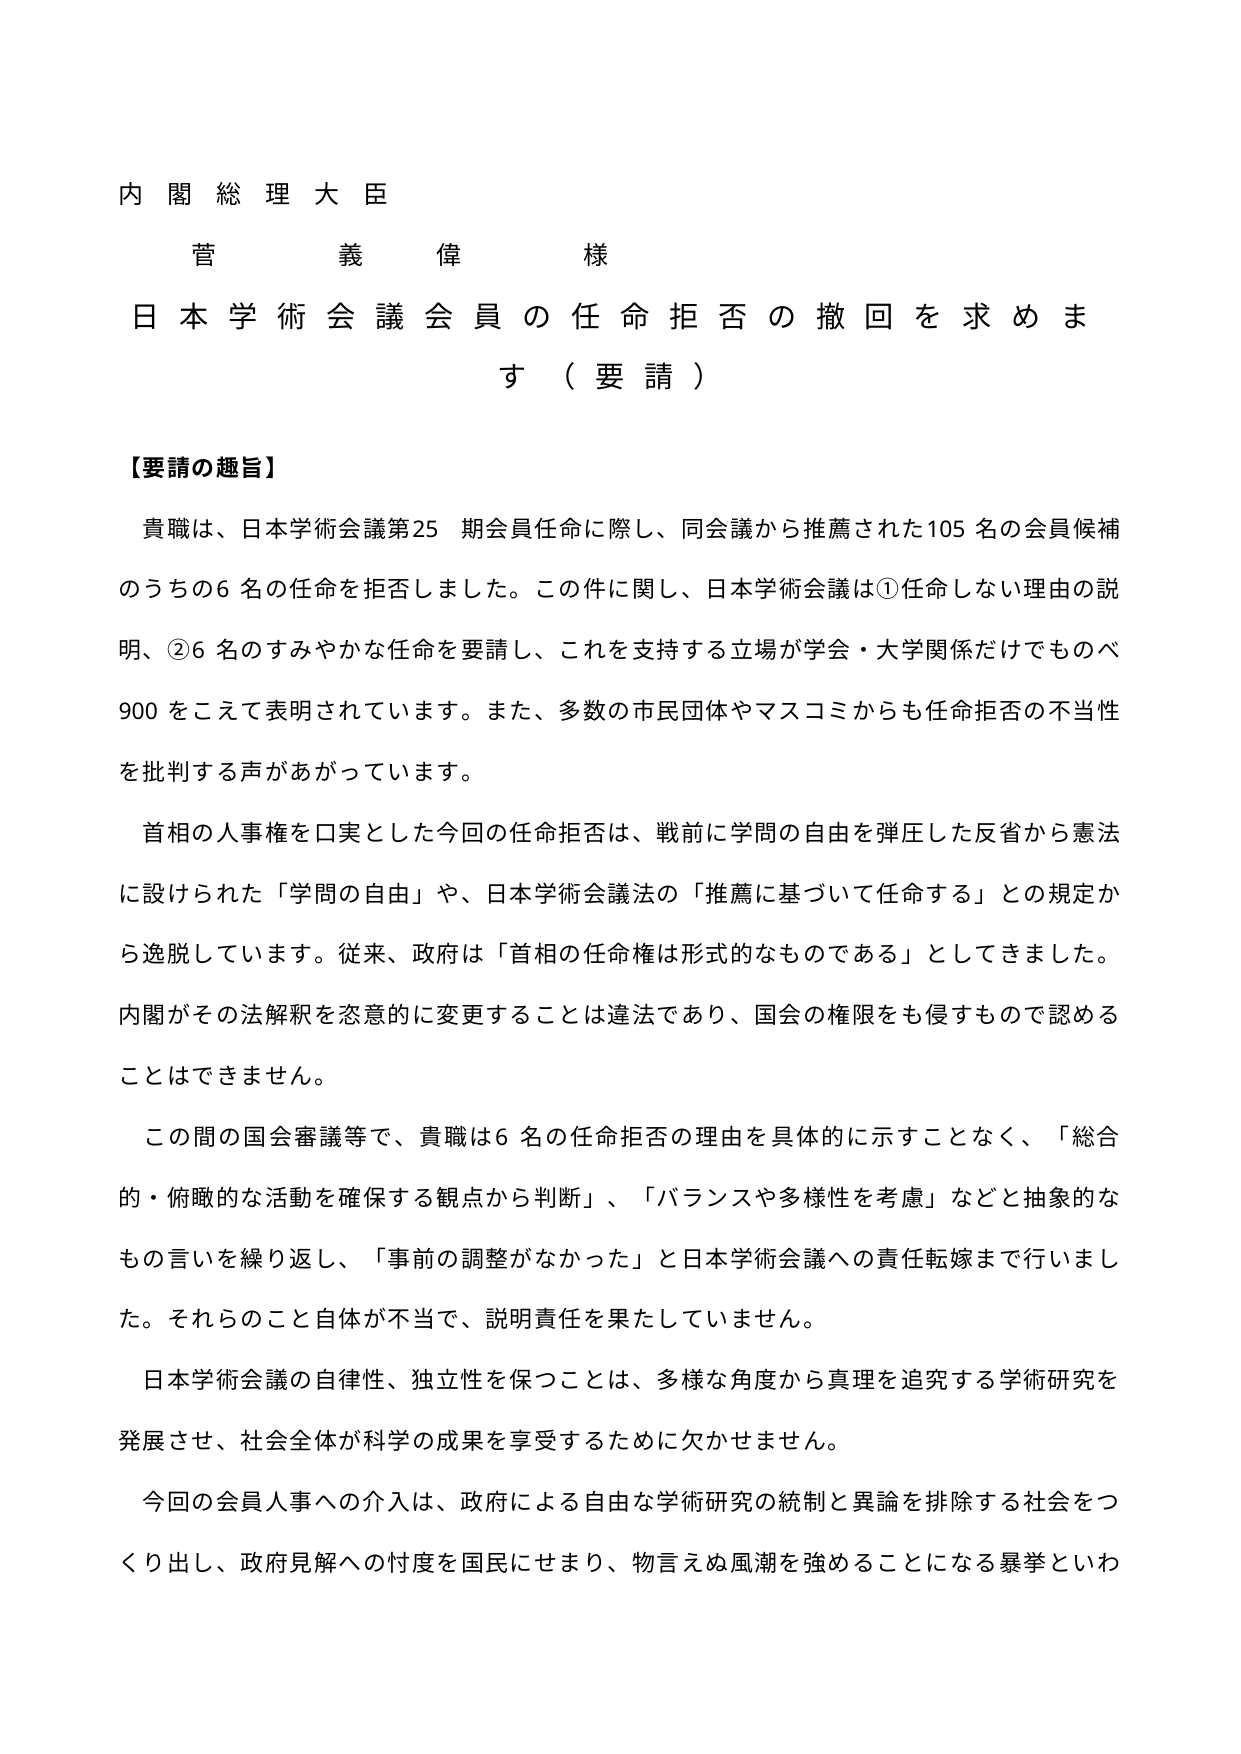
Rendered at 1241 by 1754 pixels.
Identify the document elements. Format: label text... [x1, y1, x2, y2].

text 菅 義 偉 様 [118, 223, 1122, 284]
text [118, 1470, 1122, 1592]
text 【要請の趣旨】 [118, 436, 1122, 497]
text 日本学術会議の自律性、独立性を保つことは、多様な角度から真理を追究する学術研究を発展させ、社会全体が科学の成果を享受するために欠かせません。 [118, 1348, 1122, 1470]
text 貴職は、日本学術会議第25期会員任命に際し、同会議から推薦された105名の会員候補のうちの6名の任命を拒否しました。この件に関し、日本学術会議は①任命しない理由の説明、②6名のすみやかな任命を要請し、これを支持する立場が学会・大学関係だけでものべ900をこえて表明されています。また、多数の市民団体やマスコミからも任命拒否の不当性を批判する声があがっています。 [118, 497, 1122, 801]
text 日本学術会議会員の任命拒否の撤回を求めます（要請） [118, 284, 1122, 406]
text この間の国会審議等で、貴職は6名の任命拒否の理由を具体的に示すことなく、「総合的・俯瞰的な活動を確保する観点から判断」、「バランスや多様性を考慮」などと抽象的なもの言いを繰り返し、「事前の調整がなかった」と日本学術会議への責任転嫁まで行いました。それらのこと自体が不当で、説明責任を果たしていません。 [118, 1105, 1122, 1348]
text 内閣総理大臣 [118, 162, 1122, 223]
text 首相の人事権を口実とした今回の任命拒否は、戦前に学問の自由を弾圧した反省から憲法に設けられた「学問の自由」や、日本学術会議法の「推薦に基づいて任命する」との規定から逸脱しています。従来、政府は「首相の任命権は形式的なものである」としてきました。内閣がその法解釈を恣意的に変更することは違法であり、国会の権限をも侵すもので認めることはできません。 [118, 801, 1122, 1105]
